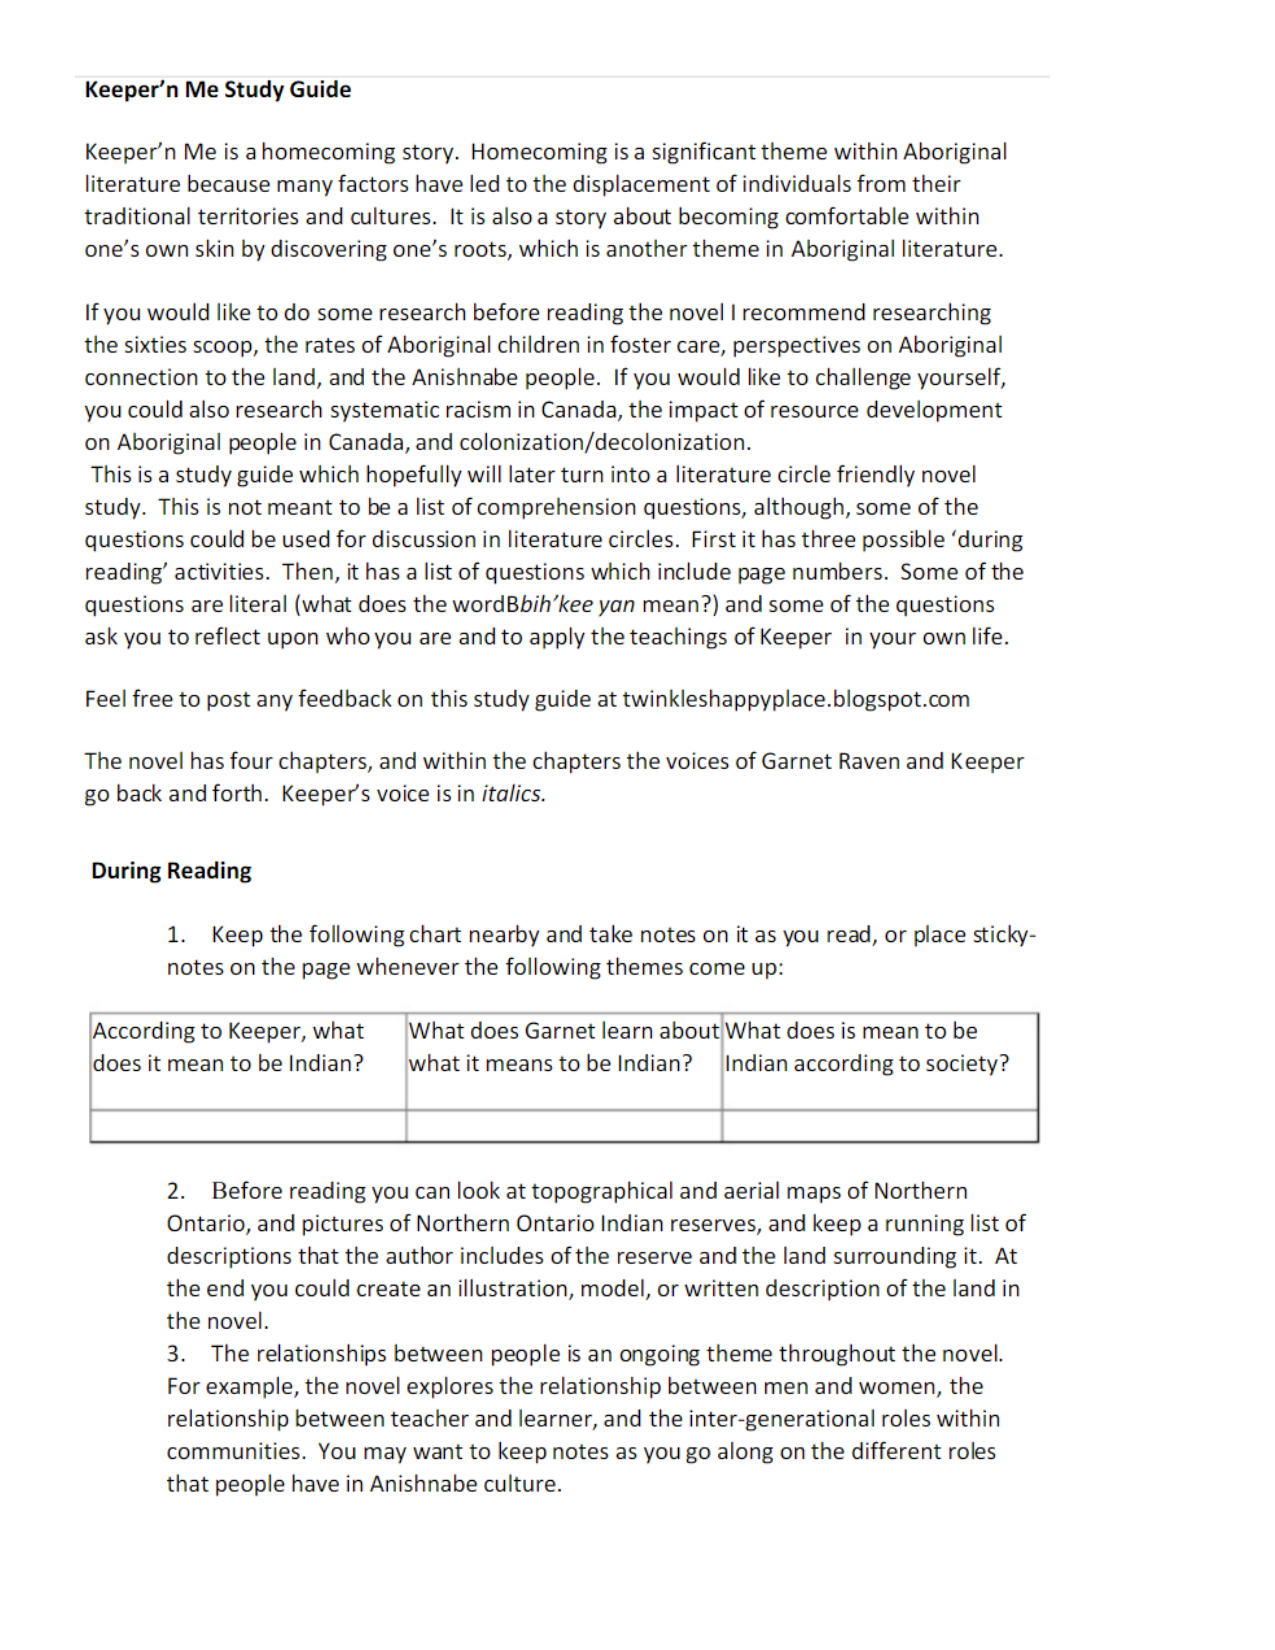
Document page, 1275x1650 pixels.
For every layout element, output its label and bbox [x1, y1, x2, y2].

picture [75, 75, 1050, 830]
picture [75, 834, 1050, 1523]
